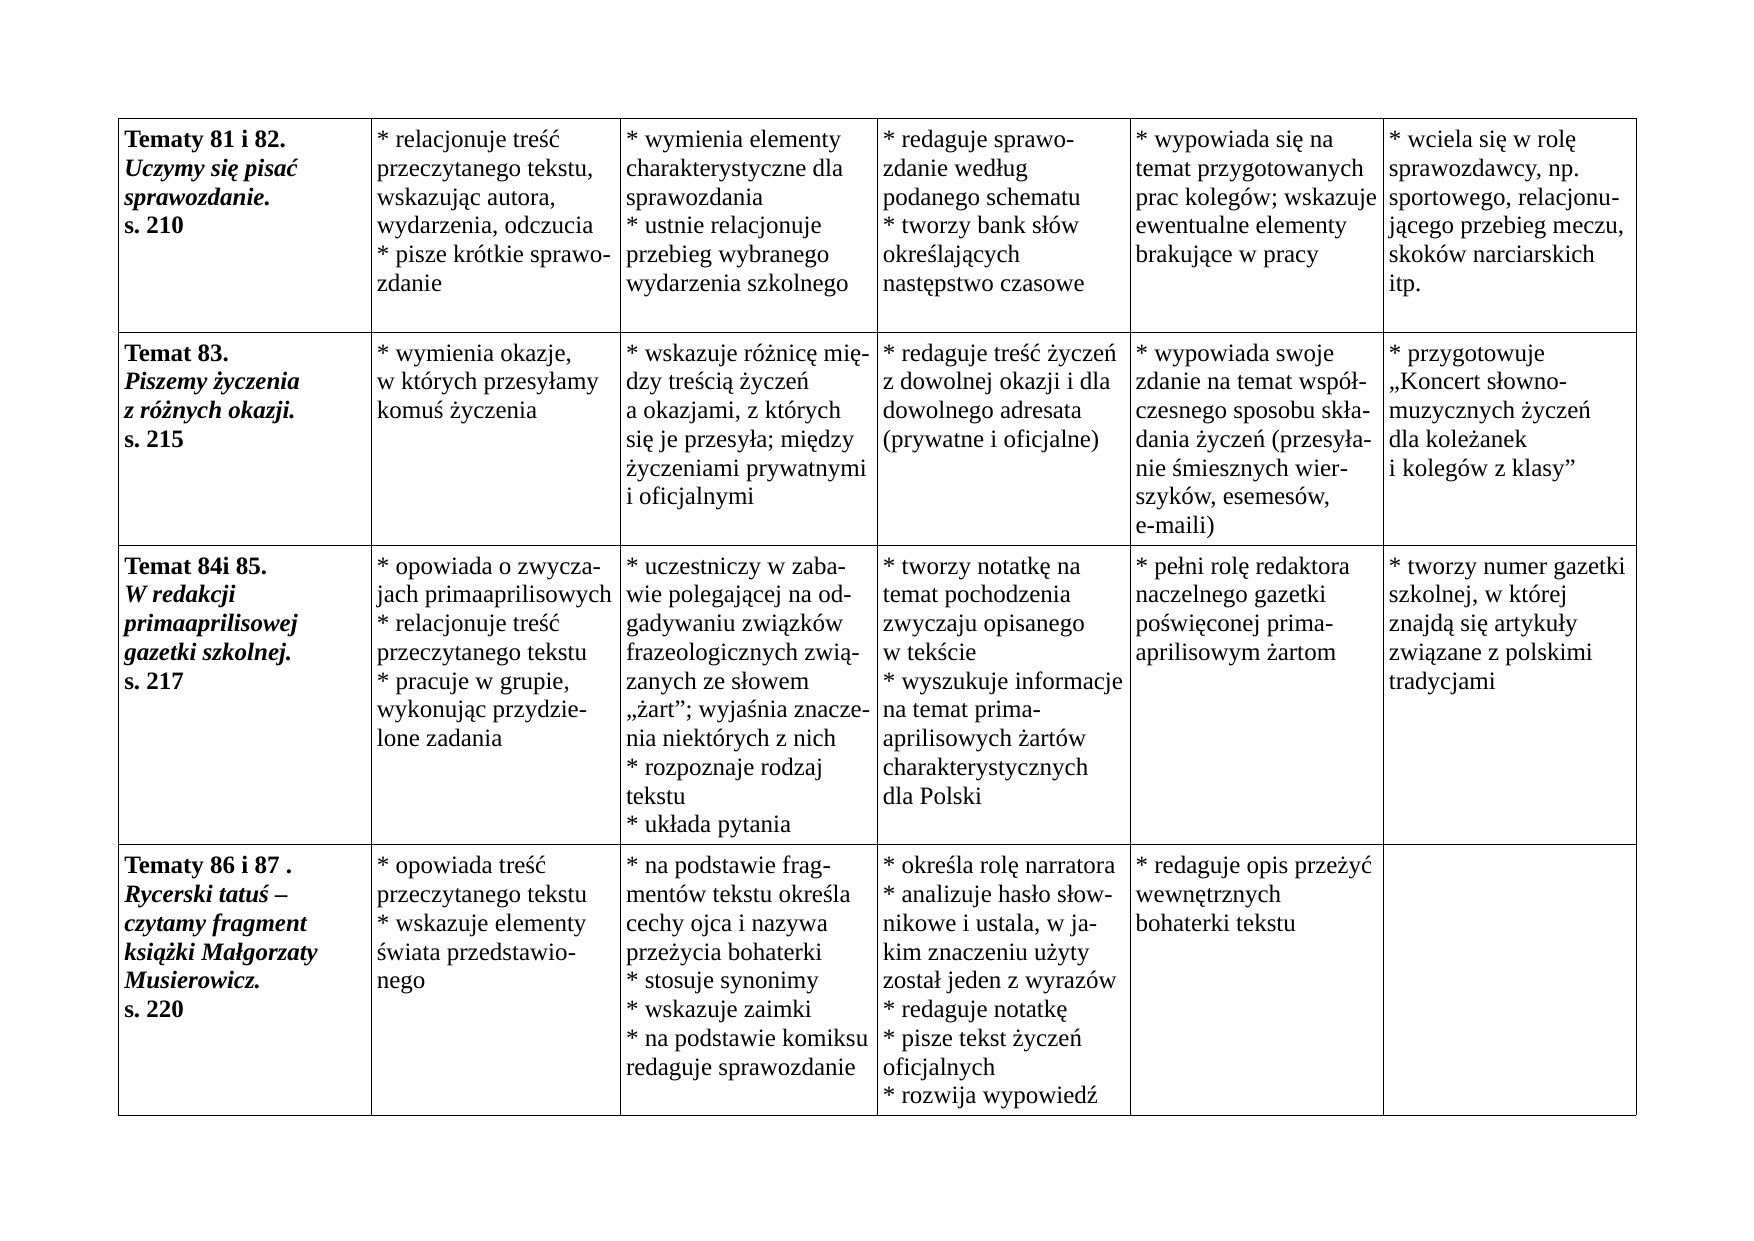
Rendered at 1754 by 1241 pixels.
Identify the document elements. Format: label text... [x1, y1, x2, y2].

table_cell * opowiada o zwyczajach primaaprilisowych * relacjonuje treść przeczytanego tekstu * pracuje w grupie, wykonując przydzielone zadania [372, 546, 620, 844]
table_cell * tworzy numer gazetki szkolnej, w której znajdą się artykuły związane z polskimi tradycjami [1384, 546, 1636, 844]
table_cell * wciela się w rolę sprawozdawcy, np. sportowego, relacjonującego przebieg meczu, skoków narciarskich itp. [1384, 119, 1636, 331]
table_cell Temat 84i 85. W redakcji primaaprilisowej gazetki szkolnej. s. 217 [119, 546, 371, 844]
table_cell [878, 845, 1130, 1115]
table_cell [1384, 845, 1636, 1115]
table_cell * przygotowuje „Koncert słowno- muzycznych życzeń dla koleżanek i kolegów z klasy” [1384, 333, 1636, 544]
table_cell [119, 845, 371, 1115]
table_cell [372, 845, 620, 1115]
table_cell * redaguje sprawozdanie według podanego schematu * tworzy bank słów określających następstwo czasowe [878, 119, 1130, 331]
table_cell * wskazuje różnicę między treścią życzeń a okazjami, z których się je przesyła; między życzeniami prywatnymi i oficjalnymi [621, 333, 877, 544]
table_cell * wymienia okazje, w których przesyłamy komuś życzenia [372, 333, 620, 544]
table_cell * pełni rolę redaktora naczelnego gazetki poświęconej primaaprilisowym żartom [1131, 546, 1383, 844]
table_cell * wypowiada się na temat przygotowanych prac kolegów; wskazuje ewentualne elementy brakujące w pracy [1131, 119, 1383, 331]
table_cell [621, 845, 877, 1115]
table_cell Tematy 81 i 82. Uczymy się pisać sprawozdanie. s. 210 [119, 119, 371, 331]
table_cell * relacjonuje treść przeczytanego tekstu, wskazując autora, wydarzenia, odczucia * pisze krótkie sprawozdanie [372, 119, 620, 331]
table_cell Temat 83. Piszemy życzenia z różnych okazji. s. 215 [119, 333, 371, 544]
table_cell * uczestniczy w zabawie polegającej na odgadywaniu związków frazeologicznych związanych ze słowem „żart”; wyjaśnia znaczenia niektórych z nich * rozpoznaje rodzaj tekstu * układa pytania [621, 546, 877, 844]
table_cell * tworzy notatkę na temat pochodzenia zwyczaju opisanego w tekście * wyszukuje informacje na temat primaaprilisowych żartów charakterystycznych dla Polski [878, 546, 1130, 844]
table_cell * wypowiada swoje zdanie na temat współczesnego sposobu składania życzeń (przesyłanie śmiesznych wierszyków, esemesów, e-maili) [1131, 333, 1383, 544]
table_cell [1131, 845, 1383, 1115]
table_cell * wymienia elementy charakterystyczne dla sprawozdania * ustnie relacjonuje przebieg wybranego wydarzenia szkolnego [621, 119, 877, 331]
table_cell * redaguje treść życzeń z dowolnej okazji i dla dowolnego adresata (prywatne i oficjalne) [878, 333, 1130, 544]
